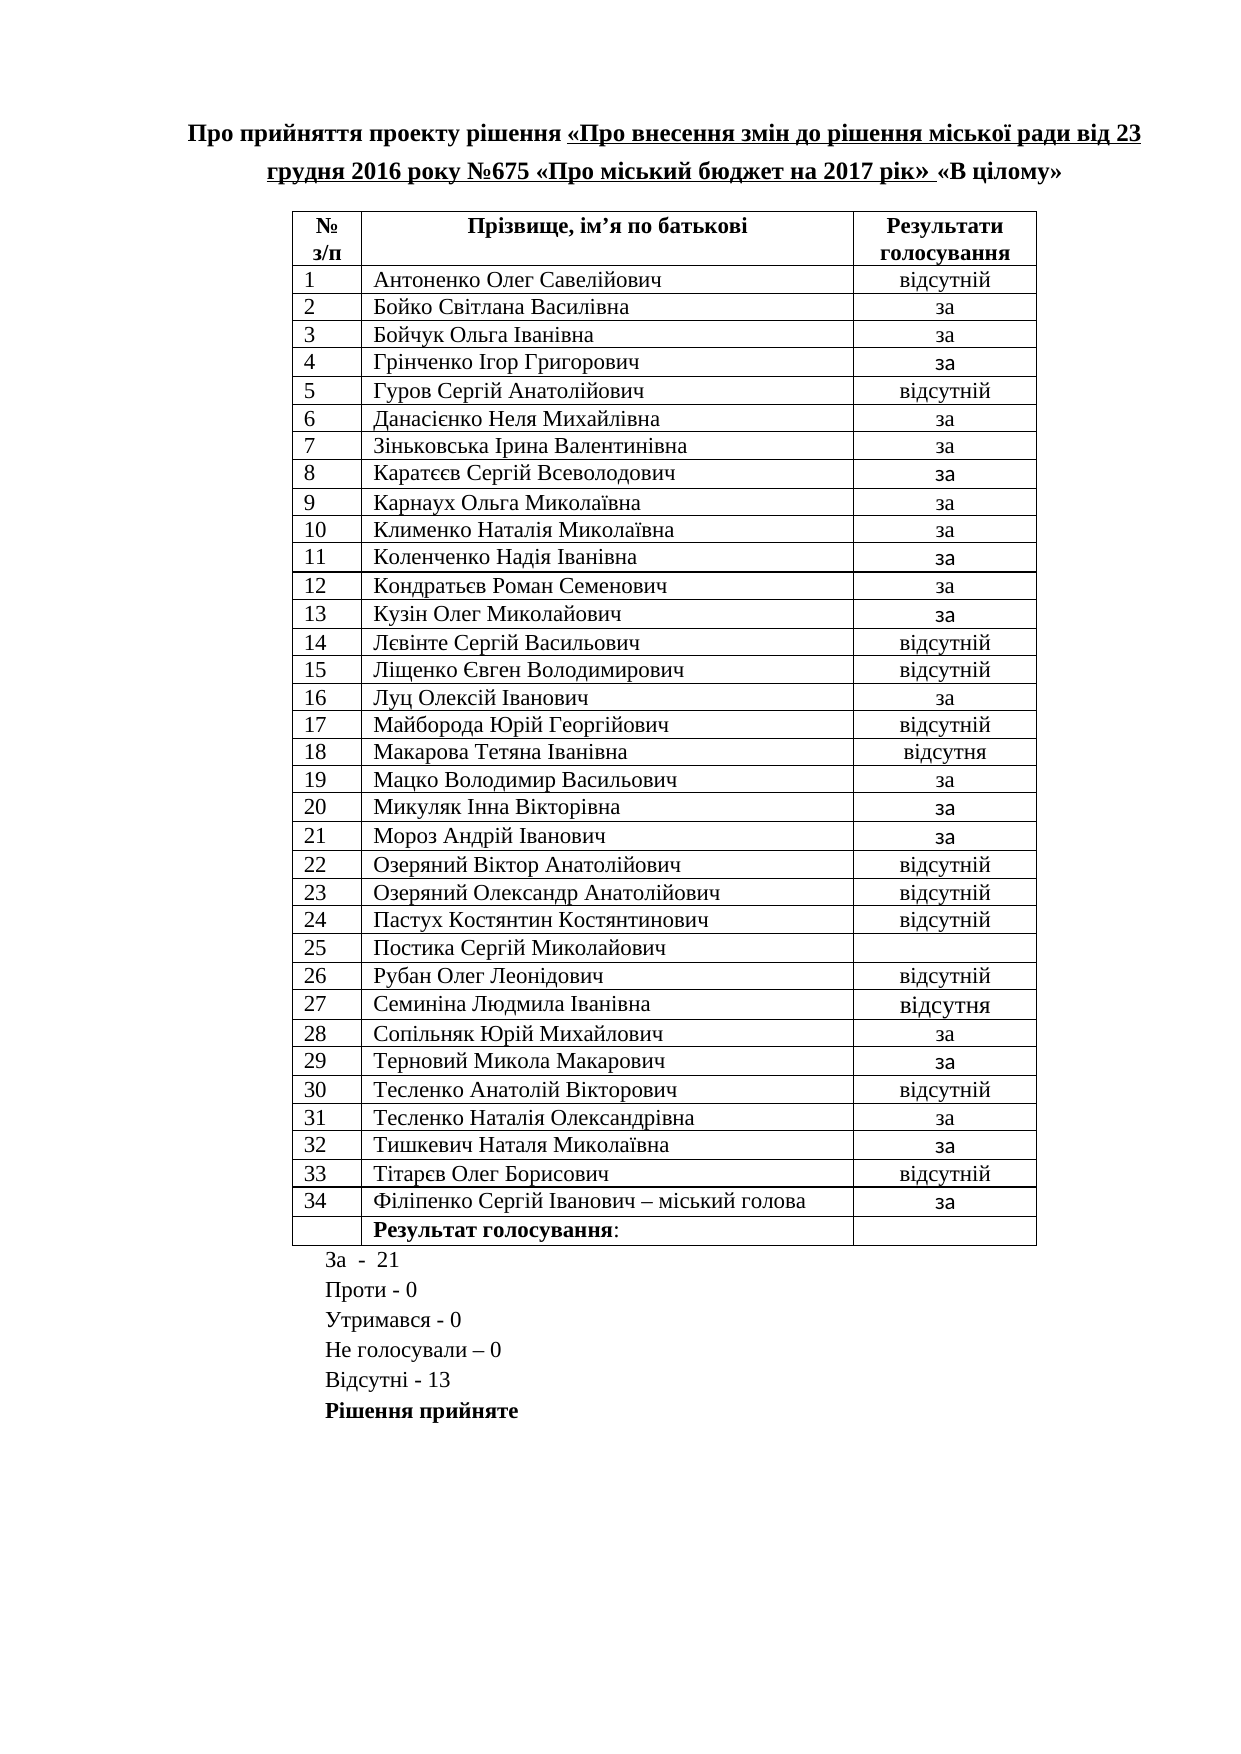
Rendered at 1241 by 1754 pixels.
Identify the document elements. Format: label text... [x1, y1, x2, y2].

table_cell Лєвінте Сергій Васильович [362, 629, 853, 655]
table_cell відсутній [854, 266, 1036, 292]
table_cell Майборода Юрій Георгійович [362, 711, 853, 737]
table_cell відсутній [854, 629, 1036, 655]
table_cell Бойчук Ольга Іванівна [362, 321, 853, 347]
table_cell відсутній [854, 879, 1036, 905]
table_cell 29 [293, 1047, 361, 1075]
table_cell 17 [293, 711, 361, 737]
table_cell 14 [293, 629, 361, 655]
table_cell Коленченко Надія Іванівна [362, 543, 853, 571]
table_cell Кузін Олег Миколайович [362, 600, 853, 628]
table_cell Озеряний Олександр Анатолійович [362, 879, 853, 905]
text Утримався - 0 [251, 1306, 1152, 1332]
table_cell Постика Сергій Миколайович [362, 934, 853, 962]
table_cell Зіньковська Ірина Валентинівна [362, 432, 853, 458]
table_cell відсутній [854, 906, 1036, 932]
text Рішення прийняте [251, 1397, 1152, 1423]
table_cell Філіпенко Сергій Іванович – міський голова [362, 1188, 853, 1216]
table_cell за [854, 822, 1036, 850]
text Відсутні - 13 [251, 1366, 1152, 1393]
table_cell Тесленко Наталія Олександрівна [362, 1104, 853, 1130]
table_cell 13 [293, 600, 361, 628]
table_cell відсутній [854, 1076, 1036, 1103]
table_cell за [854, 793, 1036, 821]
table_cell 10 [293, 516, 361, 542]
table_cell 28 [293, 1020, 361, 1046]
table_cell 22 [293, 851, 361, 878]
table_cell за [854, 321, 1036, 347]
table_cell 24 [293, 906, 361, 932]
table_cell Тишкевич Наталя Миколаївна [362, 1131, 853, 1159]
table_cell за [854, 573, 1036, 599]
table_cell 8 [293, 460, 361, 487]
table_cell 3 [293, 321, 361, 347]
table_cell відсутня [854, 739, 1036, 765]
table_cell за [854, 684, 1036, 710]
text За - 21 [177, 1246, 1152, 1272]
table_cell 7 [293, 432, 361, 458]
table_cell 15 [293, 656, 361, 683]
table_cell відсутній [854, 963, 1036, 989]
table_cell за [854, 1131, 1036, 1159]
table_cell [854, 934, 1036, 962]
table_cell Карнаух Ольга Миколаївна [362, 489, 853, 515]
table_cell 34 [293, 1188, 361, 1216]
table_cell за [854, 1047, 1036, 1075]
table_cell Каратєєв Сергій Всеволодович [362, 460, 853, 487]
table_cell 21 [293, 822, 361, 850]
table_cell за [854, 600, 1036, 628]
table_cell 25 [293, 934, 361, 962]
table_cell 1 [293, 266, 361, 292]
table_cell Клименко Наталія Миколаївна [362, 516, 853, 542]
table_cell Пастух Костянтин Костянтинович [362, 906, 853, 932]
table_cell Семиніна Людмила Іванівна [362, 990, 853, 1019]
table_cell 23 [293, 879, 361, 905]
table_cell за [854, 1188, 1036, 1216]
table_cell Бойко Світлана Василівна [362, 294, 853, 320]
table_cell за [854, 516, 1036, 542]
text Проти - 0 [177, 1276, 1152, 1302]
table_cell відсутній [854, 711, 1036, 737]
table_cell Тесленко Анатолій Вікторович [362, 1076, 853, 1103]
table_cell Тітарєв Олег Борисович [362, 1160, 853, 1186]
table_header Прізвище, ім’я по батькові [362, 212, 853, 265]
table_cell 11 [293, 543, 361, 571]
table_cell [854, 1217, 1036, 1244]
table_cell Макарова Тетяна Іванівна [362, 739, 853, 765]
table_cell Результат голосування: [362, 1217, 853, 1244]
table_cell Мацко Володимир Васильович [362, 766, 853, 792]
table_cell [293, 1217, 361, 1244]
table_cell за [854, 460, 1036, 487]
table_cell за [854, 766, 1036, 792]
table_cell за [854, 489, 1036, 515]
table_cell 33 [293, 1160, 361, 1186]
table_cell 30 [293, 1076, 361, 1103]
table_cell Микуляк Інна Вікторівна [362, 793, 853, 821]
table_header № з/п [293, 212, 361, 265]
table_cell за [854, 432, 1036, 458]
table_cell 32 [293, 1131, 361, 1159]
table_cell за [854, 405, 1036, 431]
text Про прийняття проекту рішення «Про внесення змін до рішення міської ради від 23 грудня 2016 року №675 «Про міський бюджет на 2017 рік» «В цілому» [177, 118, 1152, 185]
table_cell Грінченко Ігор Григорович [362, 348, 853, 376]
table_cell за [854, 1104, 1036, 1130]
table_cell відсутній [854, 851, 1036, 878]
table_cell відсутня [854, 990, 1036, 1019]
table_cell 19 [293, 766, 361, 792]
table_cell Ліщенко Євген Володимирович [362, 656, 853, 683]
table_cell Гуров Сергій Анатолійович [362, 377, 853, 404]
table_cell Мороз Андрій Іванович [362, 822, 853, 850]
table_cell Кондратьєв Роман Семенович [362, 573, 853, 599]
table_cell 2 [293, 294, 361, 320]
table_cell відсутній [854, 1160, 1036, 1186]
table_cell 31 [293, 1104, 361, 1130]
table_cell за [854, 294, 1036, 320]
table_cell відсутній [854, 377, 1036, 404]
table_cell Озеряний Віктор Анатолійович [362, 851, 853, 878]
table_cell 12 [293, 573, 361, 599]
table_header Результати голосування [854, 212, 1036, 265]
table_cell 18 [293, 739, 361, 765]
table_cell 16 [293, 684, 361, 710]
table_cell за [854, 1020, 1036, 1046]
table_cell Данасієнко Неля Михайлівна [362, 405, 853, 431]
table_cell 6 [293, 405, 361, 431]
table_cell за [854, 348, 1036, 376]
table_cell за [854, 543, 1036, 571]
table_cell Рубан Олег Леонідович [362, 963, 853, 989]
table_cell 4 [293, 348, 361, 376]
table_cell Терновий Микола Макарович [362, 1047, 853, 1075]
table_cell 26 [293, 963, 361, 989]
table_cell 9 [293, 489, 361, 515]
table_cell Сопільняк Юрій Михайлович [362, 1020, 853, 1046]
table_cell 27 [293, 990, 361, 1019]
table_cell відсутній [854, 656, 1036, 683]
text Не голосували – 0 [251, 1336, 1152, 1363]
table_cell 5 [293, 377, 361, 404]
table_cell 20 [293, 793, 361, 821]
table_cell Антоненко Олег Савелійович [362, 266, 853, 292]
table_cell Луц Олексій Іванович [362, 684, 853, 710]
